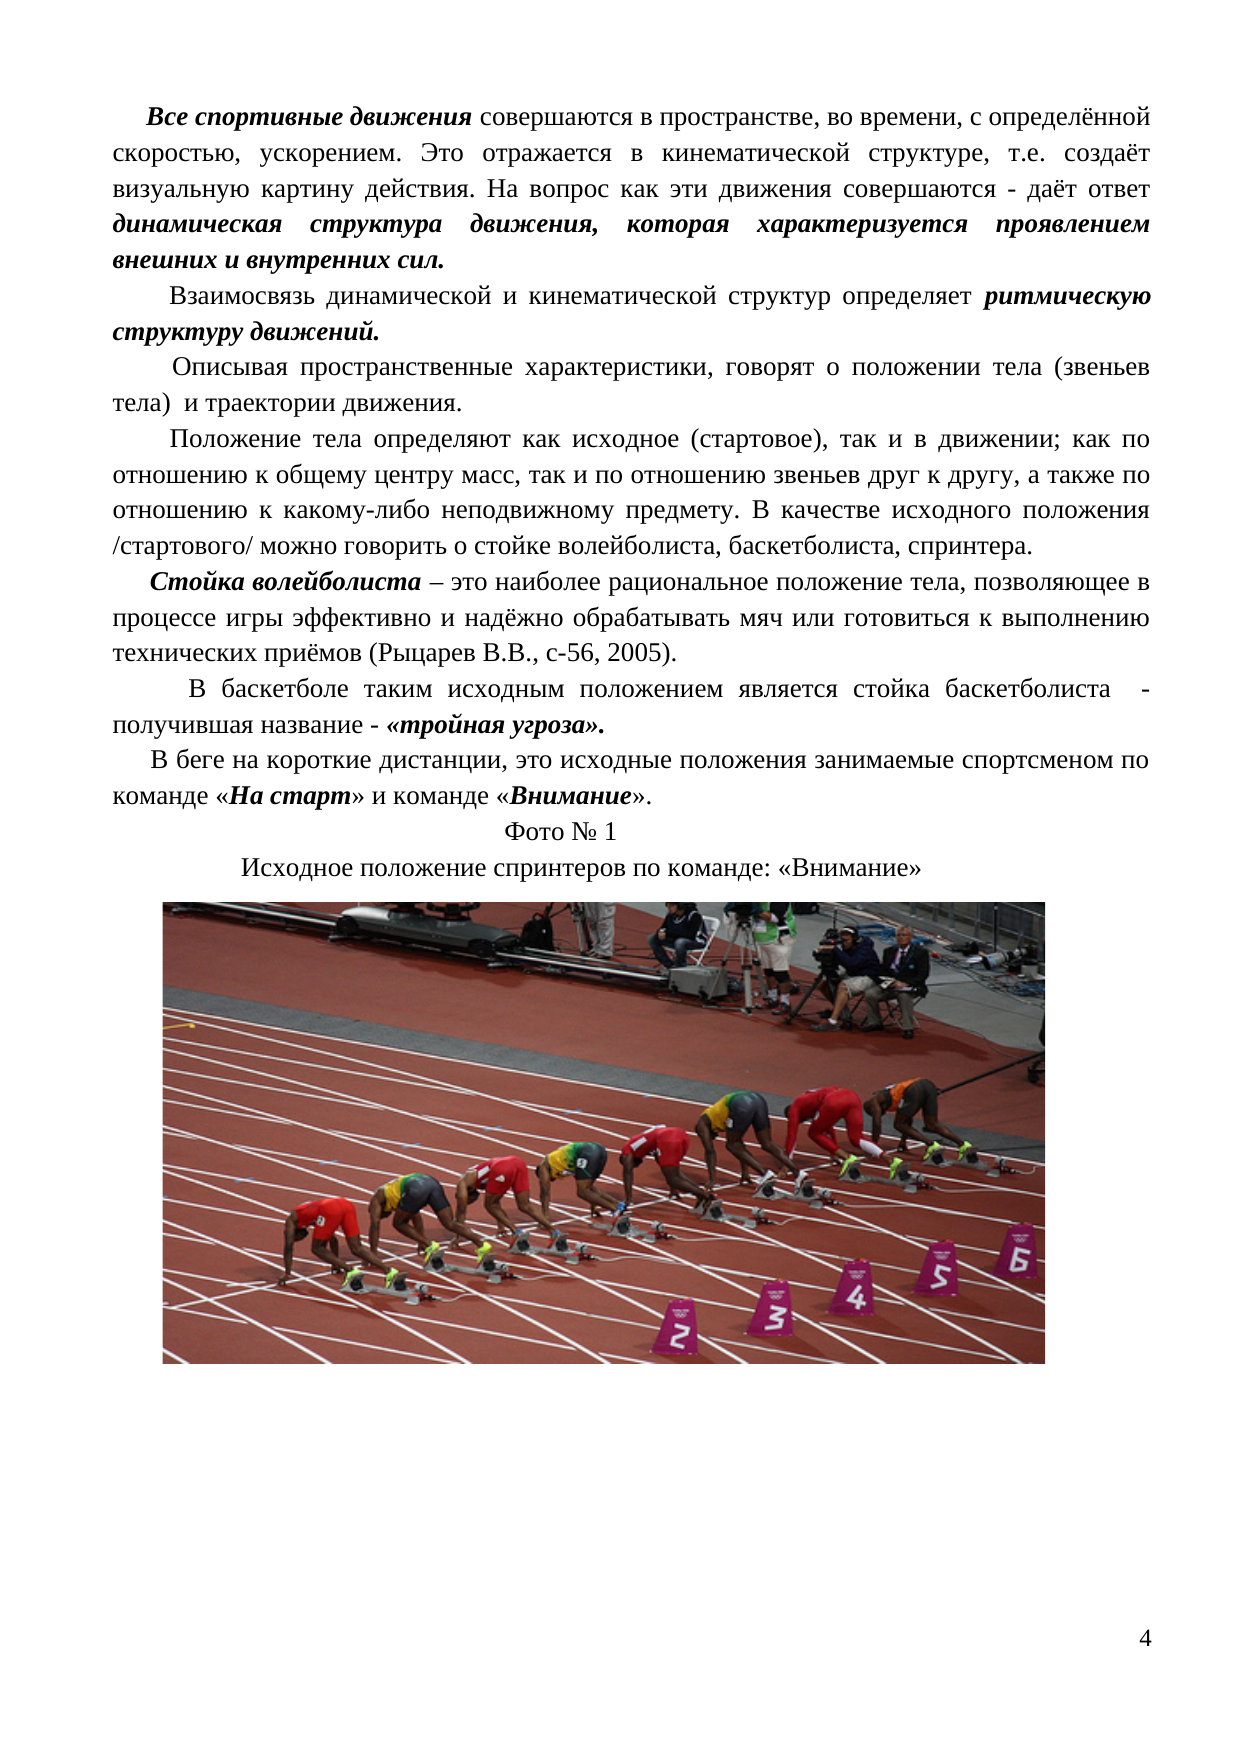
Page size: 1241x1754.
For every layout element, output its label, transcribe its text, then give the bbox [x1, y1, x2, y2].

text Взаимосвязь динамической и кинематической структур определяет ритмическую структуру движений. [112, 279, 1152, 346]
text Описывая пространственные характеристики, говорят о положении тела (звеньев тела) и траектории движения. [112, 351, 1152, 417]
text Фото № 1 [112, 815, 1152, 846]
text В баскетболе таким исходным положением является стойка баскетболиста - получившая название - «тройная угроза». [112, 672, 1152, 739]
text В беге на короткие дистанции, это исходные положения занимаемые спортсменом по команде «На старт» и команде «Внимание». [112, 743, 1152, 810]
picture [162, 902, 1046, 1364]
text Стойка волейболиста – это наиболее рациональное положение тела, позволяющее в процессе игры эффективно и надёжно обрабатывать мяч или готовиться к выполнению технических приёмов (Рыцарев В.В., с-56, 2005). [112, 565, 1152, 667]
text Положение тела определяют как исходное (стартовое), так и в движении; как по отношению к общему центру масс, так и по отношению звеньев друг к другу, а также по отношению к какому-либо неподвижному предмету. В качестве исходного положения /стартового/ можно говорить о стойке волейболиста, баскетболиста, спринтера. [112, 422, 1152, 560]
text Все спортивные движения совершаются в пространстве, во времени, с определённой скоростью, ускорением. Это отражается в кинематической структуре, т.е. создаёт визуальную картину действия. На вопрос как эти движения совершаются - даёт ответ динамическая структура движения, которая характеризуется проявлением внешних и внутренних сил. [112, 100, 1152, 274]
text Исходное положение спринтеров по команде: «Внимание» [112, 851, 1152, 882]
